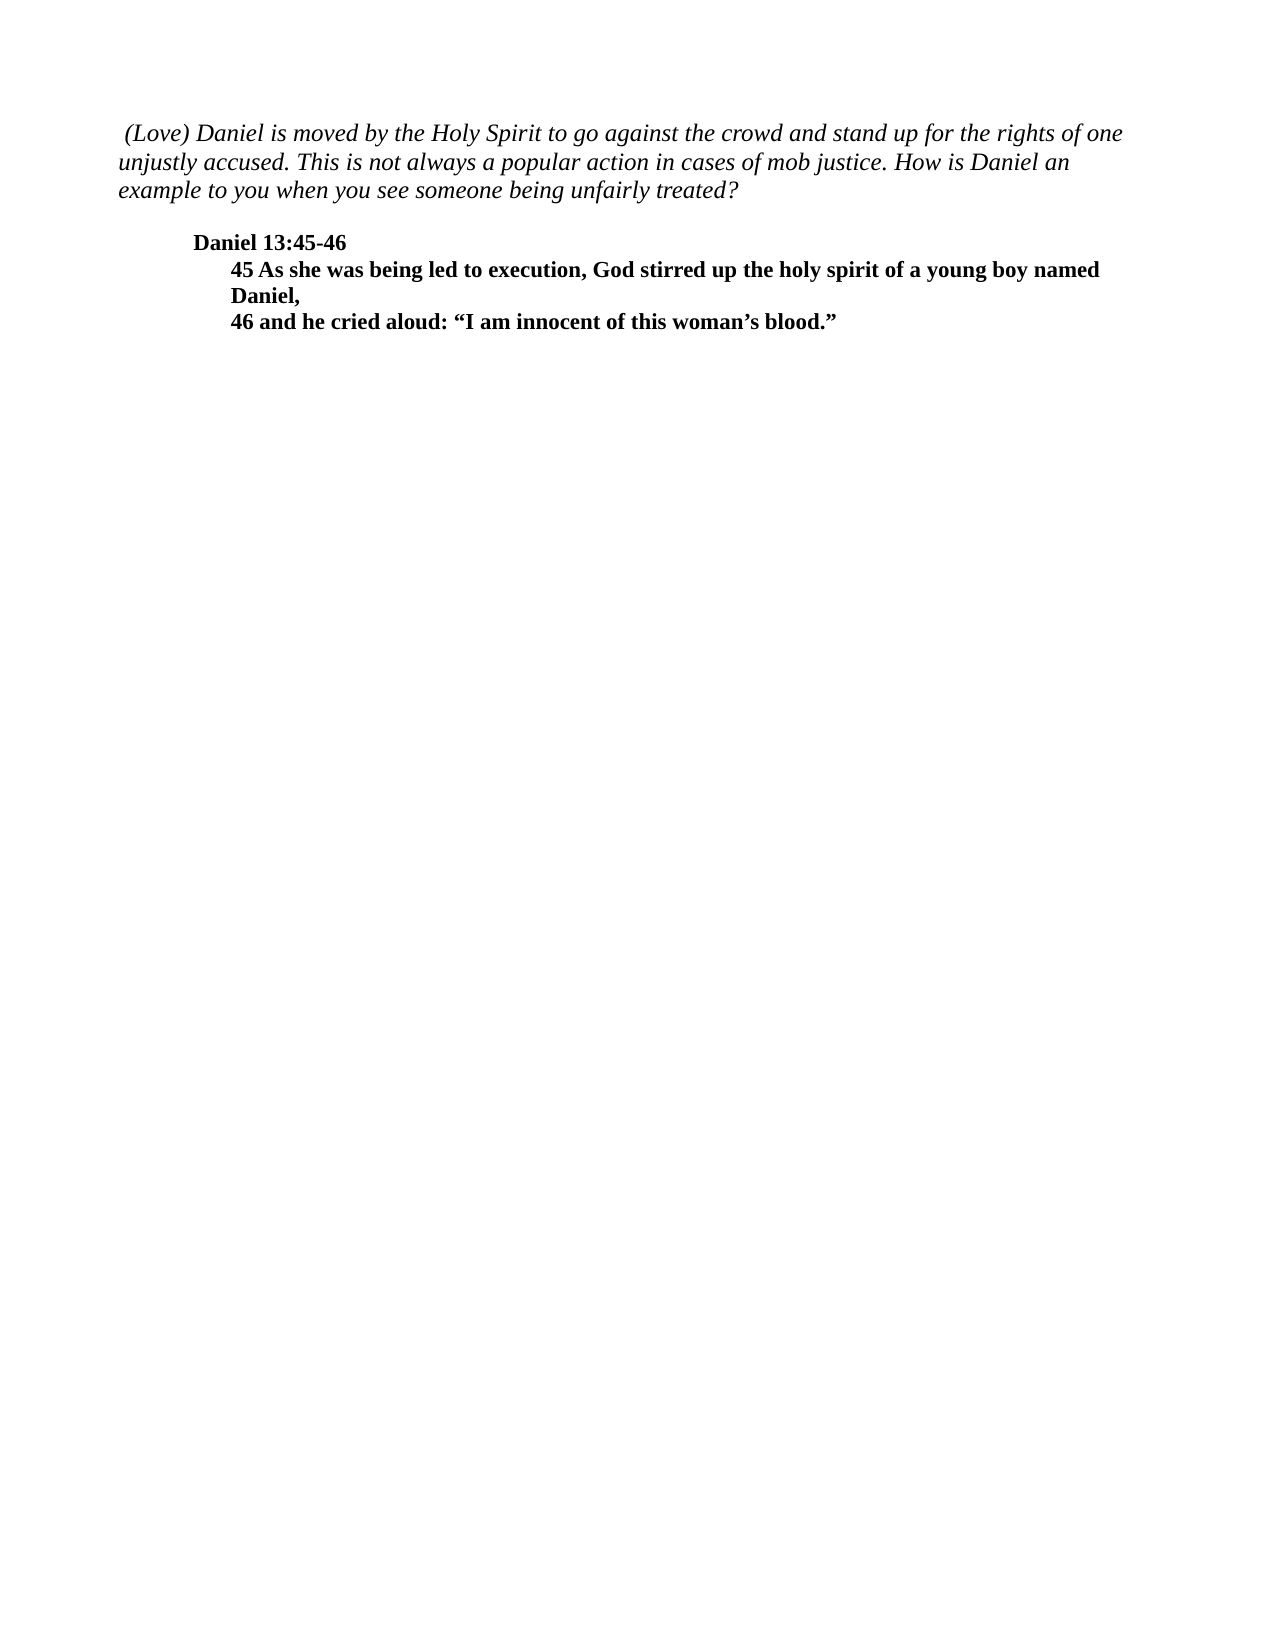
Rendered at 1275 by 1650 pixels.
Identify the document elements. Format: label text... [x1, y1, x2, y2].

text 46 and he cried aloud: “I am innocent of this woman’s blood.” [231, 308, 1157, 335]
text Daniel 13:45-46 [193, 229, 1157, 256]
text 45 As she was being led to execution, God stirred up the holy spirit of a young boy named Daniel, [231, 256, 1157, 308]
text (Love) Daniel is moved by the Holy Spirit to go against the crowd and stand up for the rights of one unjustly accused. This is not always a popular action in cases of mob justice. How is Daniel an example to you when you see someone being unfairly treated? [118, 118, 1157, 204]
